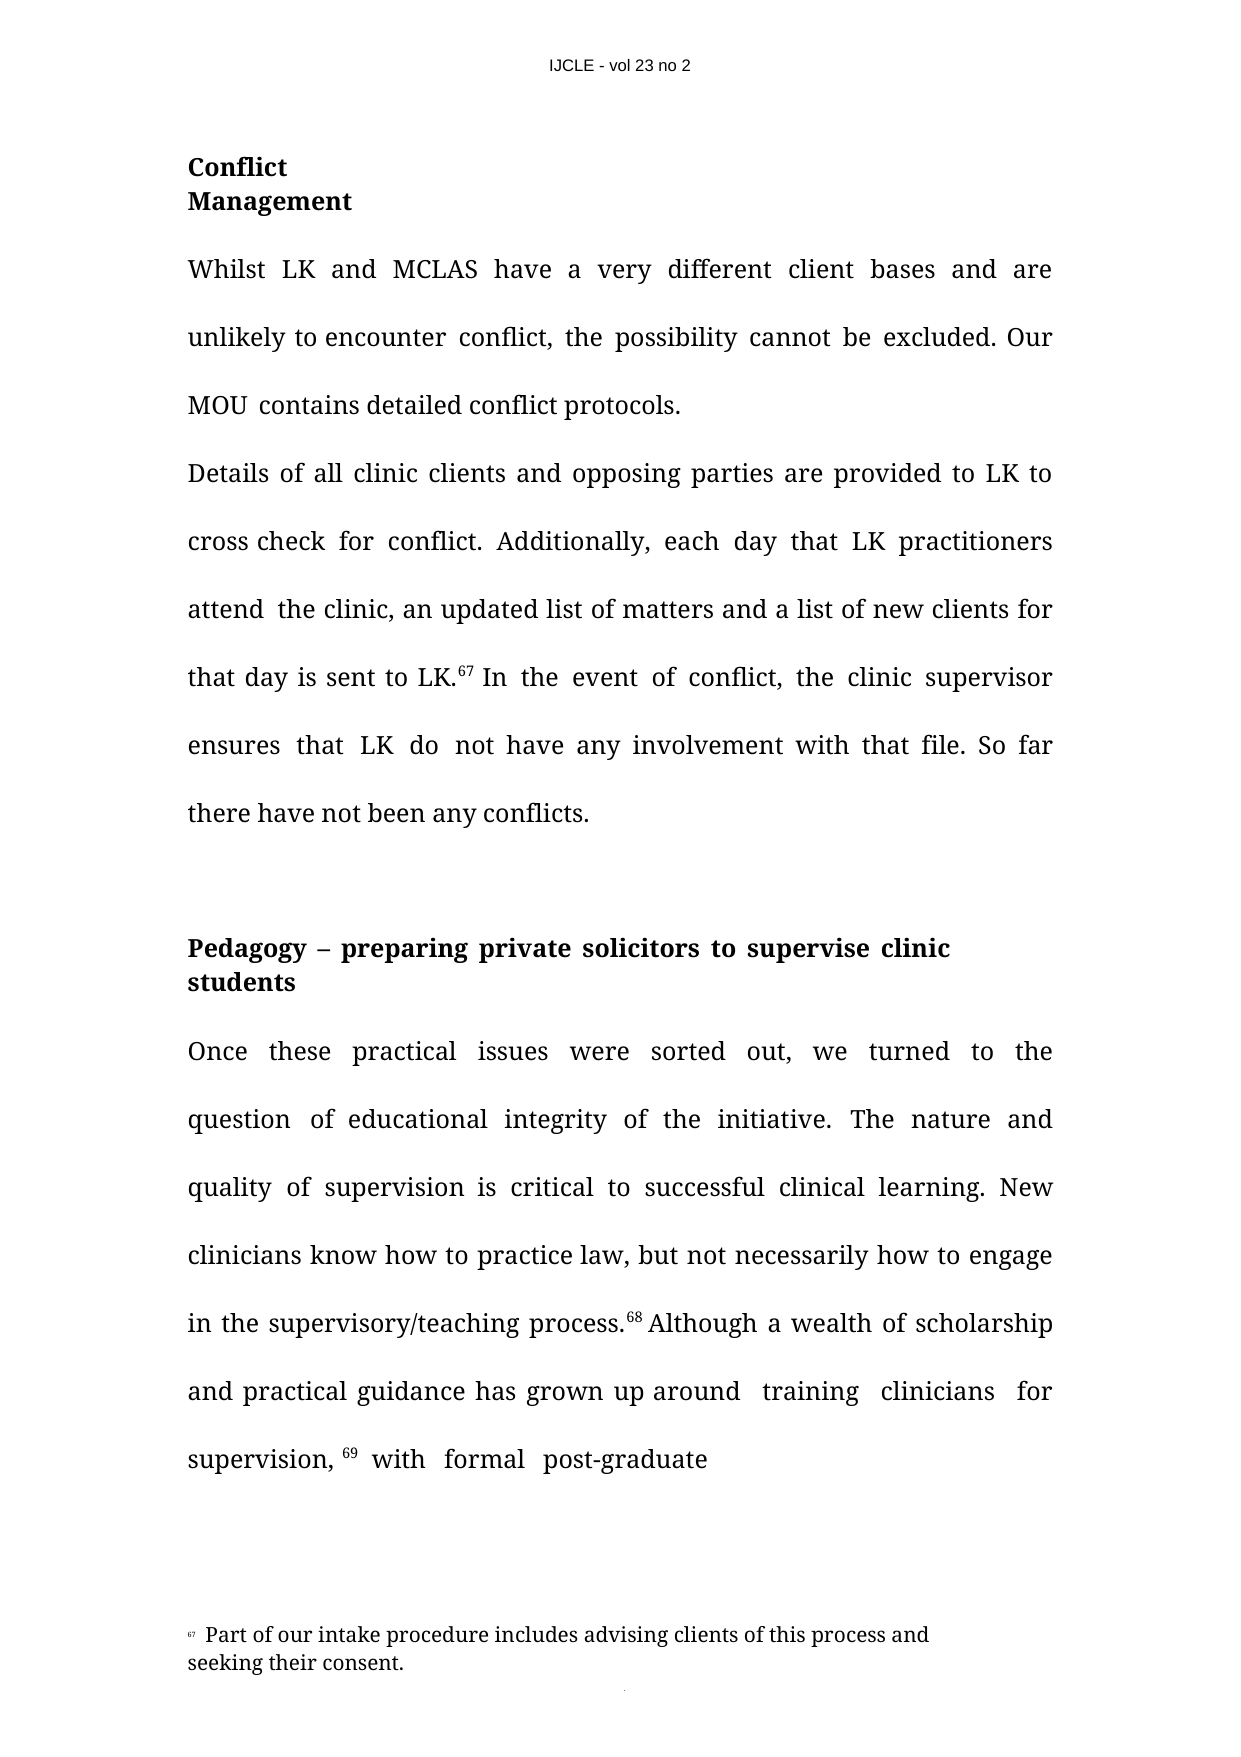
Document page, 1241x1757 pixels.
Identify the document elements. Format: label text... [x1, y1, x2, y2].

subtitle Conflict Management [187, 150, 437, 218]
text Whilst LK and MCLAS have a very different client bases and are unlikely to encounter conflict, the possibility cannot be excluded. Our MOU contains detailed conflict protocols. [187, 252, 1053, 421]
list Part of our intake procedure includes advising clients of this process and seeking their consent. [187, 1620, 1000, 1676]
text Once these practical issues were sorted out, we turned to the question of educational integrity of the initiative. The nature and quality of supervision is critical to successful clinical learning. New clinicians know how to practice law, but not necessarily how to engage in the supervisory/teaching process.68 Although a wealth of scholarship and practical guidance has grown up around training clinicians for supervision, 69 with formal post-graduate [187, 1033, 1053, 1476]
subtitle Pedagogy – preparing private solicitors to supervise clinic students [187, 931, 951, 999]
text Details of all clinic clients and opposing parties are provided to LK to cross check for conflict. Additionally, each day that LK practitioners attend the clinic, an updated list of matters and a list of new clients for that day is sent to LK.67 In the event of conflict, the clinic supervisor ensures that LK do not have any involvement with that file. So far there have not been any conflicts. [187, 455, 1053, 830]
